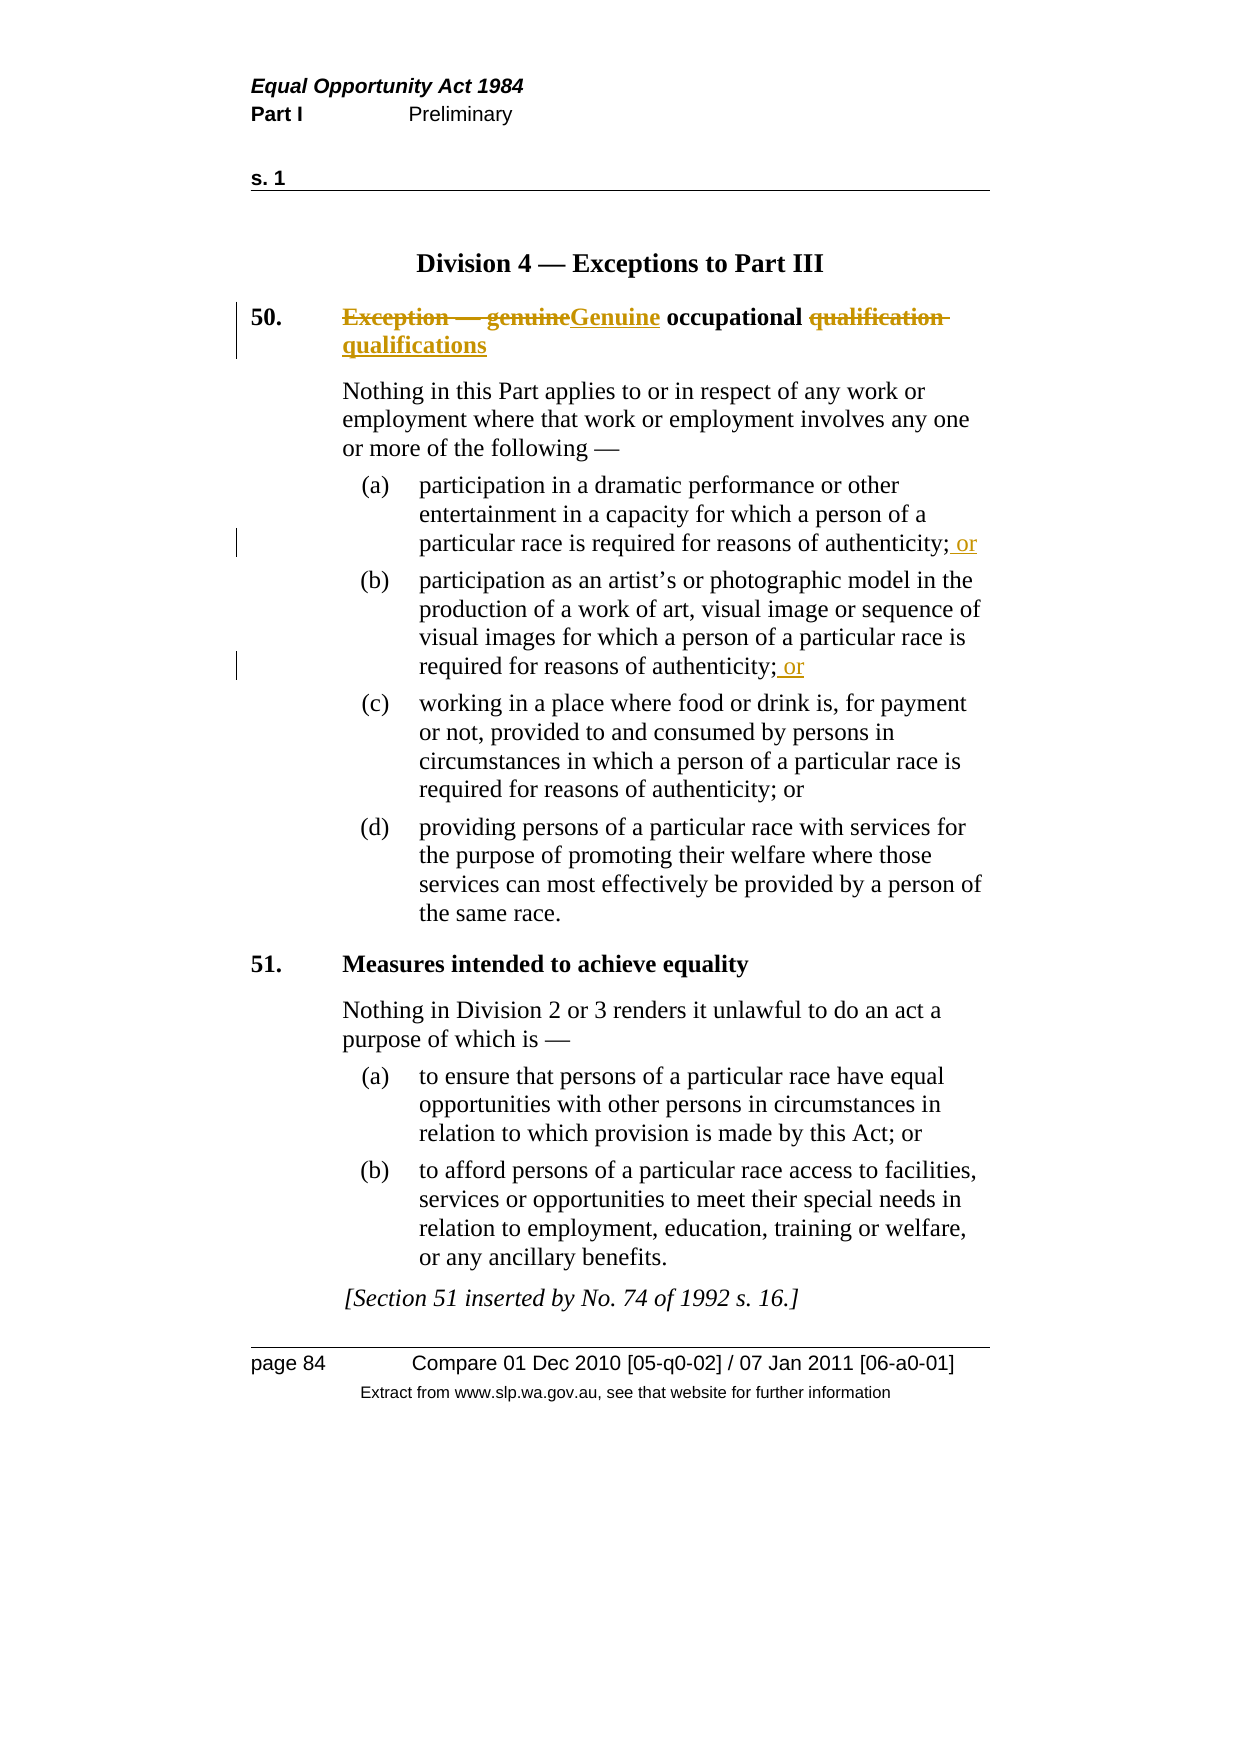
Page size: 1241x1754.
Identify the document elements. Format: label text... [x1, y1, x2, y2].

text (a) participation in a dramatic performance or other entertainment in a capacity for which a person of a particular race is required for reasons of authenticity; [251, 470, 990, 557]
text [Section 51 inserted by No. 74 of 1992 s. 16.] [251, 1283, 990, 1312]
text (b) participation as an artist’s or photographic model in the production of a work of art, visual image or sequence of visual images for which a person of a particular race is required for reasons of authenticity; [251, 565, 990, 680]
text (c) working in a place where food or drink is, for payment or not, provided to and consumed by persons in circumstances in which a person of a particular race is required for reasons of authenticity; or [251, 688, 990, 803]
text (b) to afford persons of a particular race access to facilities, services or opportunities to meet their special needs in relation to employment, education, training or welfare, or any ancillary benefits. [251, 1155, 990, 1270]
text (a) to ensure that persons of a particular race have equal opportunities with other persons in circumstances in relation to which provision is made by this Act; or [251, 1061, 990, 1147]
text Nothing in this Part applies to or in respect of any work or employment where that work or employment involves any one or more of the following — [251, 376, 990, 462]
text Nothing in Division 2 or 3 renders it unlawful to do an act a purpose of which is — [251, 995, 990, 1052]
text (d) providing persons of a particular race with services for the purpose of promoting their welfare where those services can most effectively be provided by a person of the same race. [251, 812, 990, 927]
subtitle Division 4 — Exceptions to Part III [251, 247, 990, 279]
subtitle 50. occupational [251, 302, 990, 359]
subtitle 51. Measures intended to achieve equality [251, 949, 990, 978]
